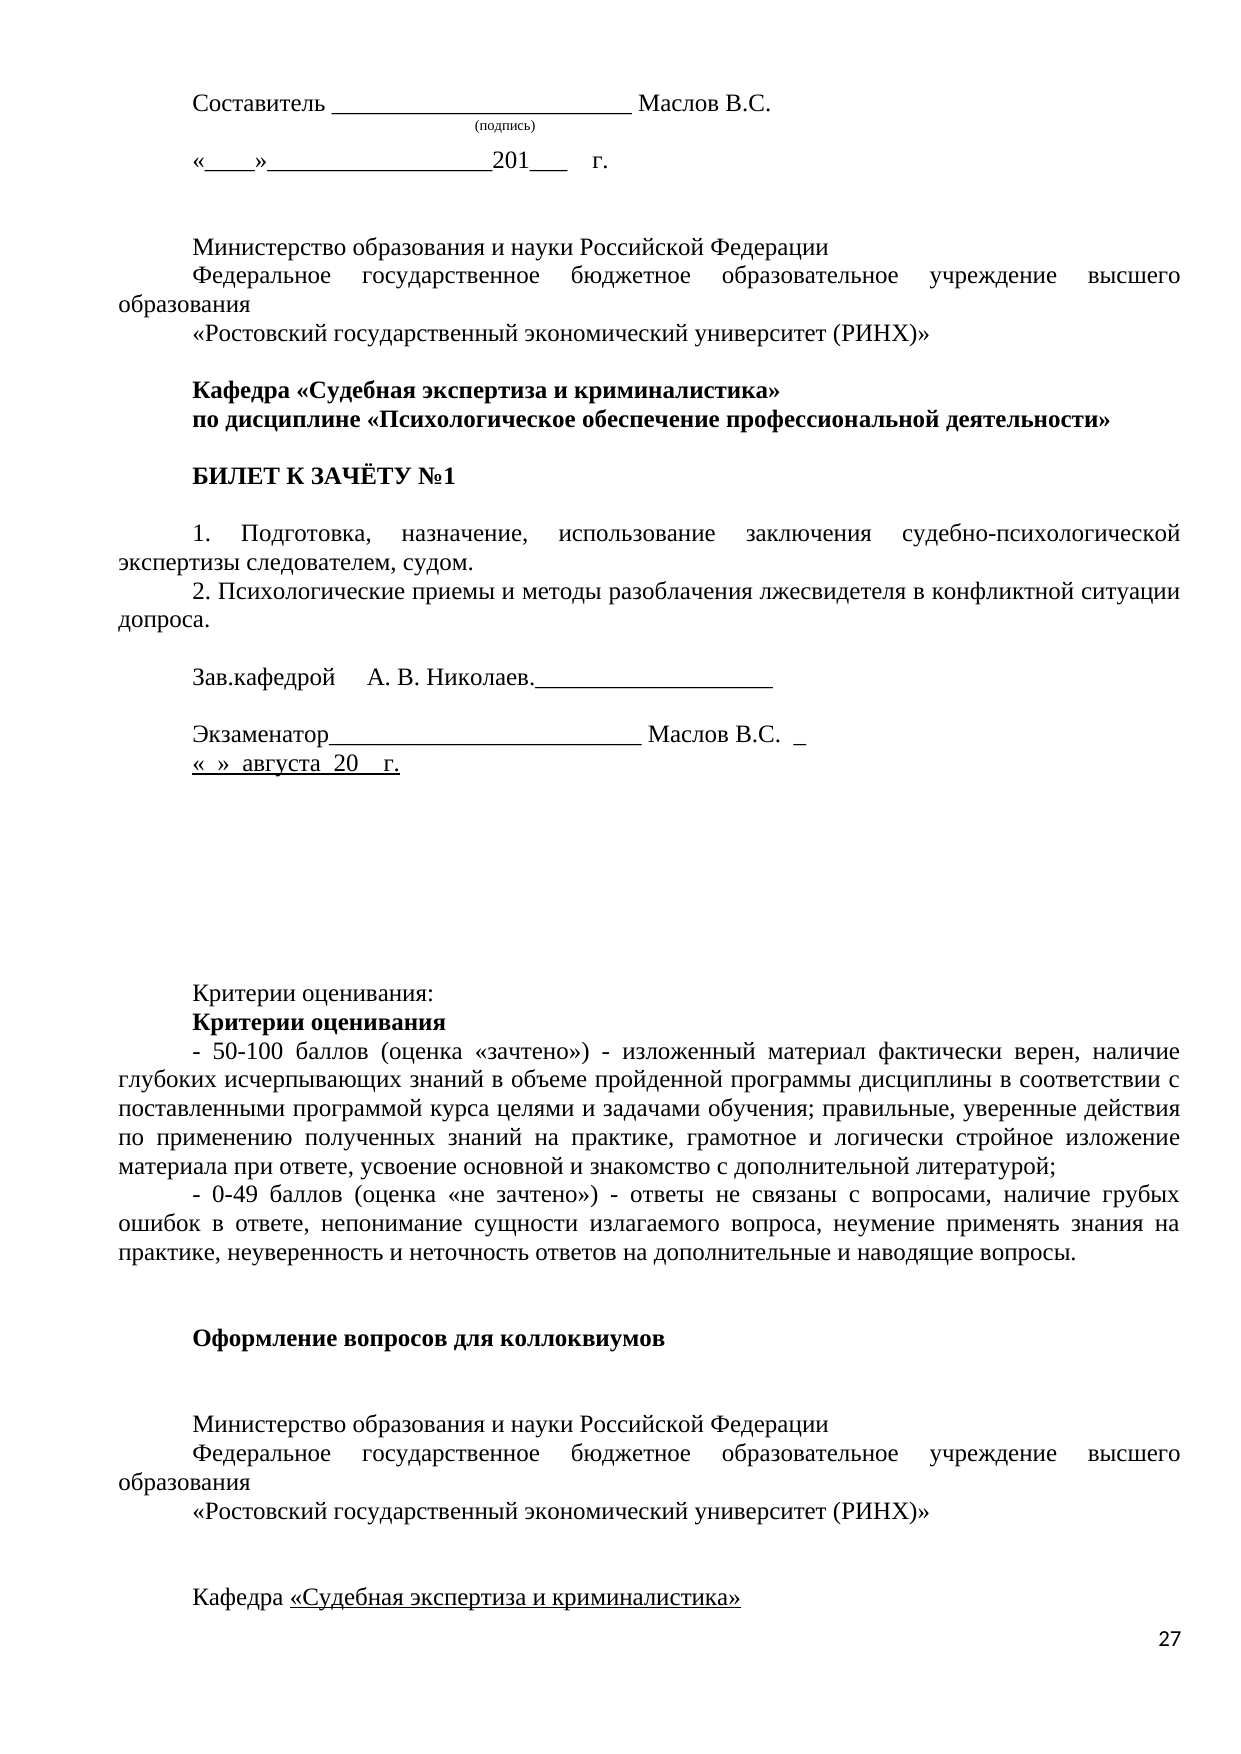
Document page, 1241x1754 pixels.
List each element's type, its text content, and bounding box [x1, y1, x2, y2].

text Составитель ________________________ Маслов В.С. [118, 88, 1181, 117]
text Экзаменатор_________________________ Маслов В.С. _ [192, 719, 1181, 748]
text Зав.кафедрой А. В. Николаев.___________________ [192, 662, 1181, 691]
text Кафедра «Судебная экспертиза и криминалистика» [118, 375, 1181, 404]
text 2. Психологические приемы и методы разоблачения лжесвидетеля в конфликтной ситуации допроса. [118, 576, 1181, 633]
text «____»__________________201___ г. [118, 145, 1181, 174]
text Федеральное государственное бюджетное образовательное учреждение высшего образования [118, 260, 1181, 318]
text Оформление вопросов для коллоквиумов [118, 1323, 1181, 1352]
text «Ростовский государственный экономический университет (РИНХ)» [118, 1496, 1181, 1524]
text Кафедра «Судебная экспертиза и криминалистика» [118, 1582, 1181, 1611]
text Министерство образования и науки Российской Федерации [118, 232, 1181, 260]
text Министерство образования и науки Российской Федерации [118, 1409, 1181, 1438]
text - 0-49 баллов (оценка «не зачтено») - ответы не связаны с вопросами, наличие грубых ошибок в ответе, непонимание сущности излагаемого вопроса, неумение применять знания на практике, неуверенность и неточность ответов на дополнительные и наводящие вопросы. [118, 1179, 1181, 1266]
text Критерии оценивания: [118, 978, 1181, 1007]
text «Ростовский государственный экономический университет (РИНХ)» [118, 318, 1181, 347]
text « » августа 20 г. [118, 748, 1181, 777]
text - 50-100 баллов (оценка «зачтено») - изложенный материал фактически верен, наличие глубоких исчерпывающих знаний в объеме пройденной программы дисциплины в соответствии с поставленными программой курса целями и задачами обучения; правильные, уверенные действия по применению полученных знаний на практике, грамотное и логически стройное изложение материала при ответе, усвоение основной и знакомство с дополнительной литературой; [118, 1036, 1181, 1179]
text по дисциплине «Психологическое обеспечение профессиональной деятельности» [118, 404, 1181, 433]
text Федеральное государственное бюджетное образовательное учреждение высшего образования [118, 1438, 1181, 1496]
text (подпись) [118, 117, 1181, 145]
text БИЛЕТ К ЗАЧЁТУ №1 [118, 461, 1181, 489]
text Критерии оценивания [118, 1007, 1181, 1036]
text 1. Подготовка, назначение, использование заключения судебно-психологической экспертизы следователем, судом. [118, 518, 1181, 576]
